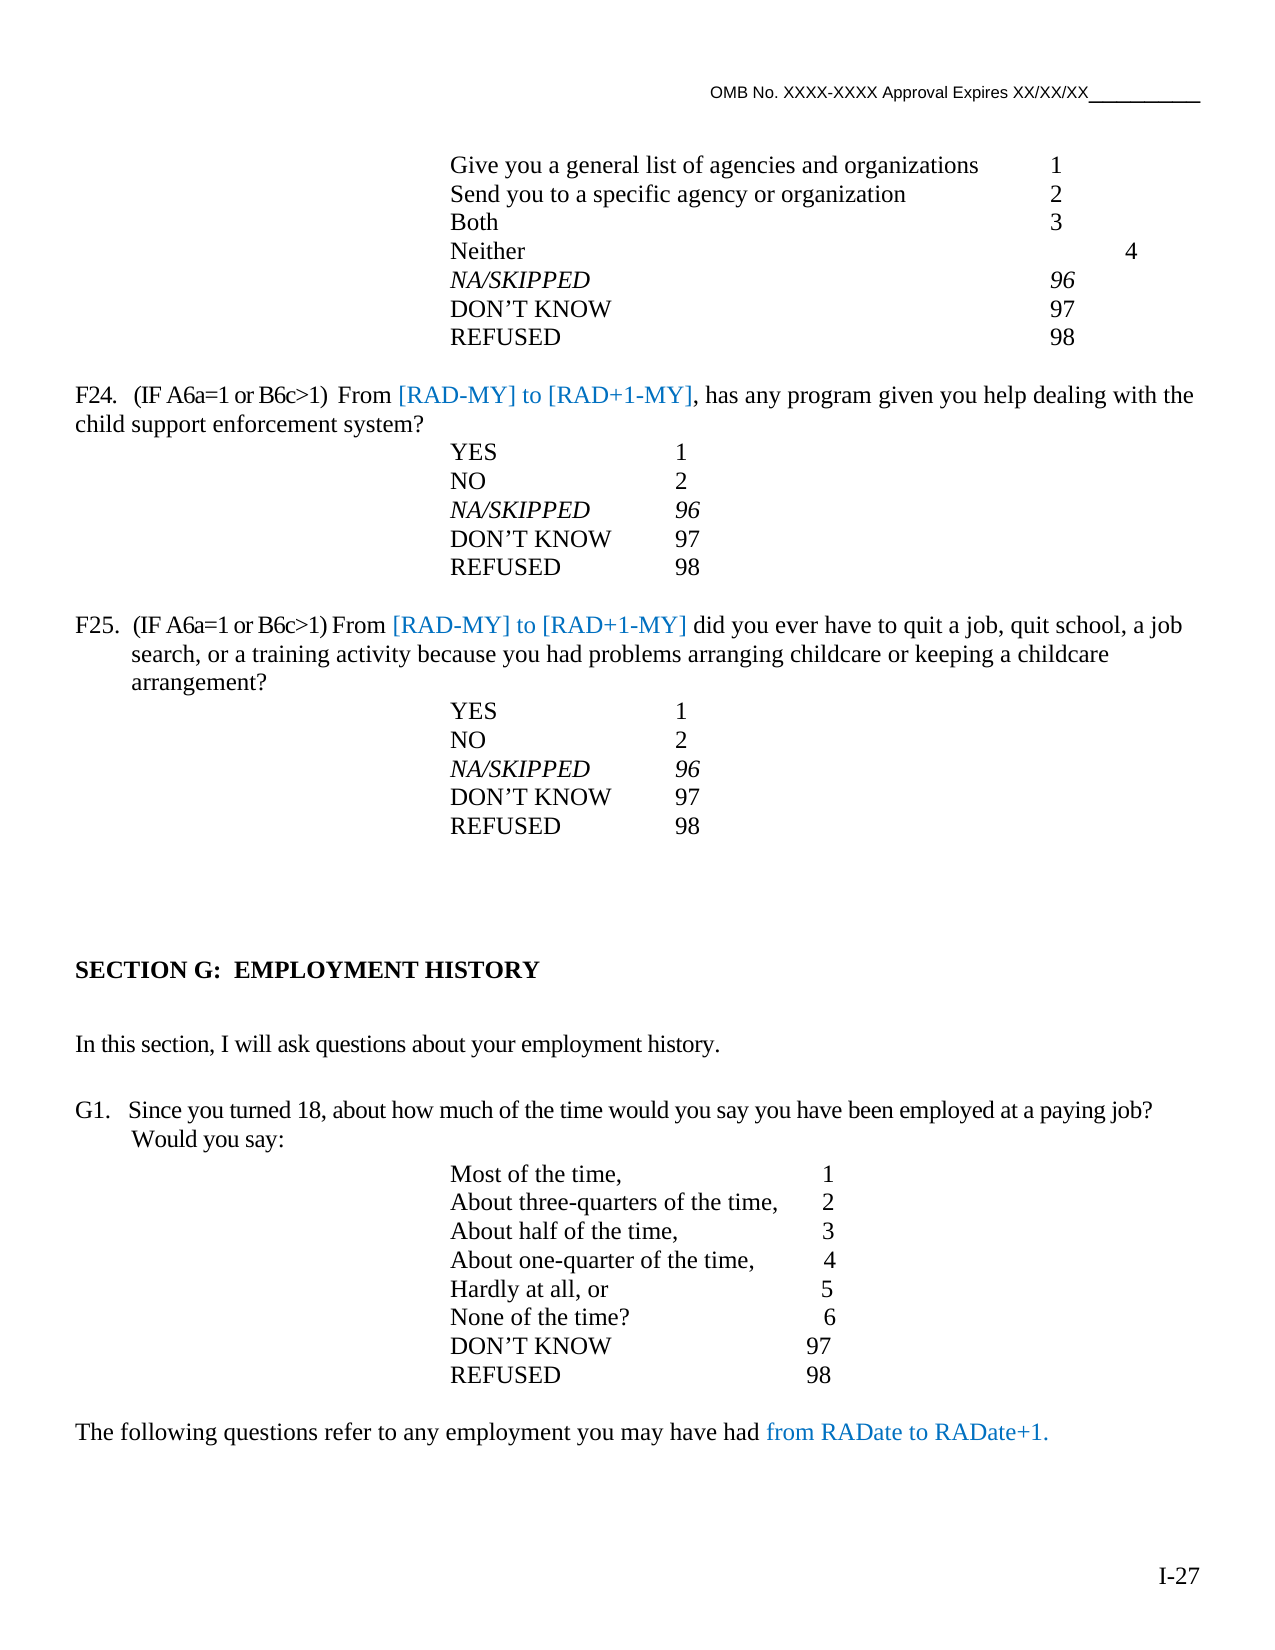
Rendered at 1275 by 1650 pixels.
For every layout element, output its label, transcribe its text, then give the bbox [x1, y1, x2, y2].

text About half of the time, 3 [75, 1216, 1200, 1245]
text The following questions refer to any employment you may have had from RADate to RADate+1. [75, 1417, 1200, 1446]
text Hardly at all, or 5 [75, 1274, 1200, 1302]
text REFUSED 98 [75, 552, 1200, 581]
text ’T KNOW 97 [75, 524, 1200, 552]
text NA/SKIPPED 96 [75, 265, 1200, 294]
text About one-quarter of the time, 4 [75, 1245, 1200, 1274]
text NA/SKIPPED 96 [75, 495, 1200, 524]
text Give you a general list of agencies and organizations 1 [75, 150, 1200, 179]
text YES 1 [75, 437, 1200, 466]
text YES 1 [75, 696, 1200, 725]
text ’T KNOW 97 [75, 782, 1200, 811]
text Most of the time, 1 [75, 1159, 1200, 1187]
text REFUSED 98 [75, 811, 1200, 840]
text NO 2 [75, 725, 1200, 754]
text REFUSED 98 [75, 1360, 1200, 1389]
text ’T K 97 [75, 294, 1200, 322]
text REFUSED 98 [75, 322, 1200, 351]
text SECTION G: EMPLOYMENT ORY [75, 955, 1200, 984]
text Neither 4 [75, 236, 1200, 265]
text Send you to a specific agency or organization 2 [75, 179, 1200, 207]
text NO 2 [75, 466, 1200, 495]
text In this section, I will ask questions about your employment history. [75, 1029, 1200, 1058]
text G1. Since you turned 18, about how much of the time would you say you have been employed at a paying job? Would you say: [75, 1095, 1200, 1152]
text About three-quarters of the time, 2 [75, 1187, 1200, 1216]
text ’T K 97 [75, 1331, 1200, 1360]
text F24. (IF A6a=1 or B6c>1) From [RAD-MY] to [RAD+1-MY], has any program given you help dealing with the child support enforcement system? [75, 380, 1200, 437]
text F25. (IF A6a=1 or B6c>1) From [RAD-MY] to [RAD+1-MY] did you ever have to quit a job, quit school, a job search, or a training activity because you had problems arranging childcare or keeping a childcare arrangement? [75, 610, 1200, 696]
text None of the time? 6 [75, 1302, 1200, 1331]
text NA/SKIPPED 96 [75, 754, 1200, 782]
text Both 3 [75, 207, 1200, 236]
